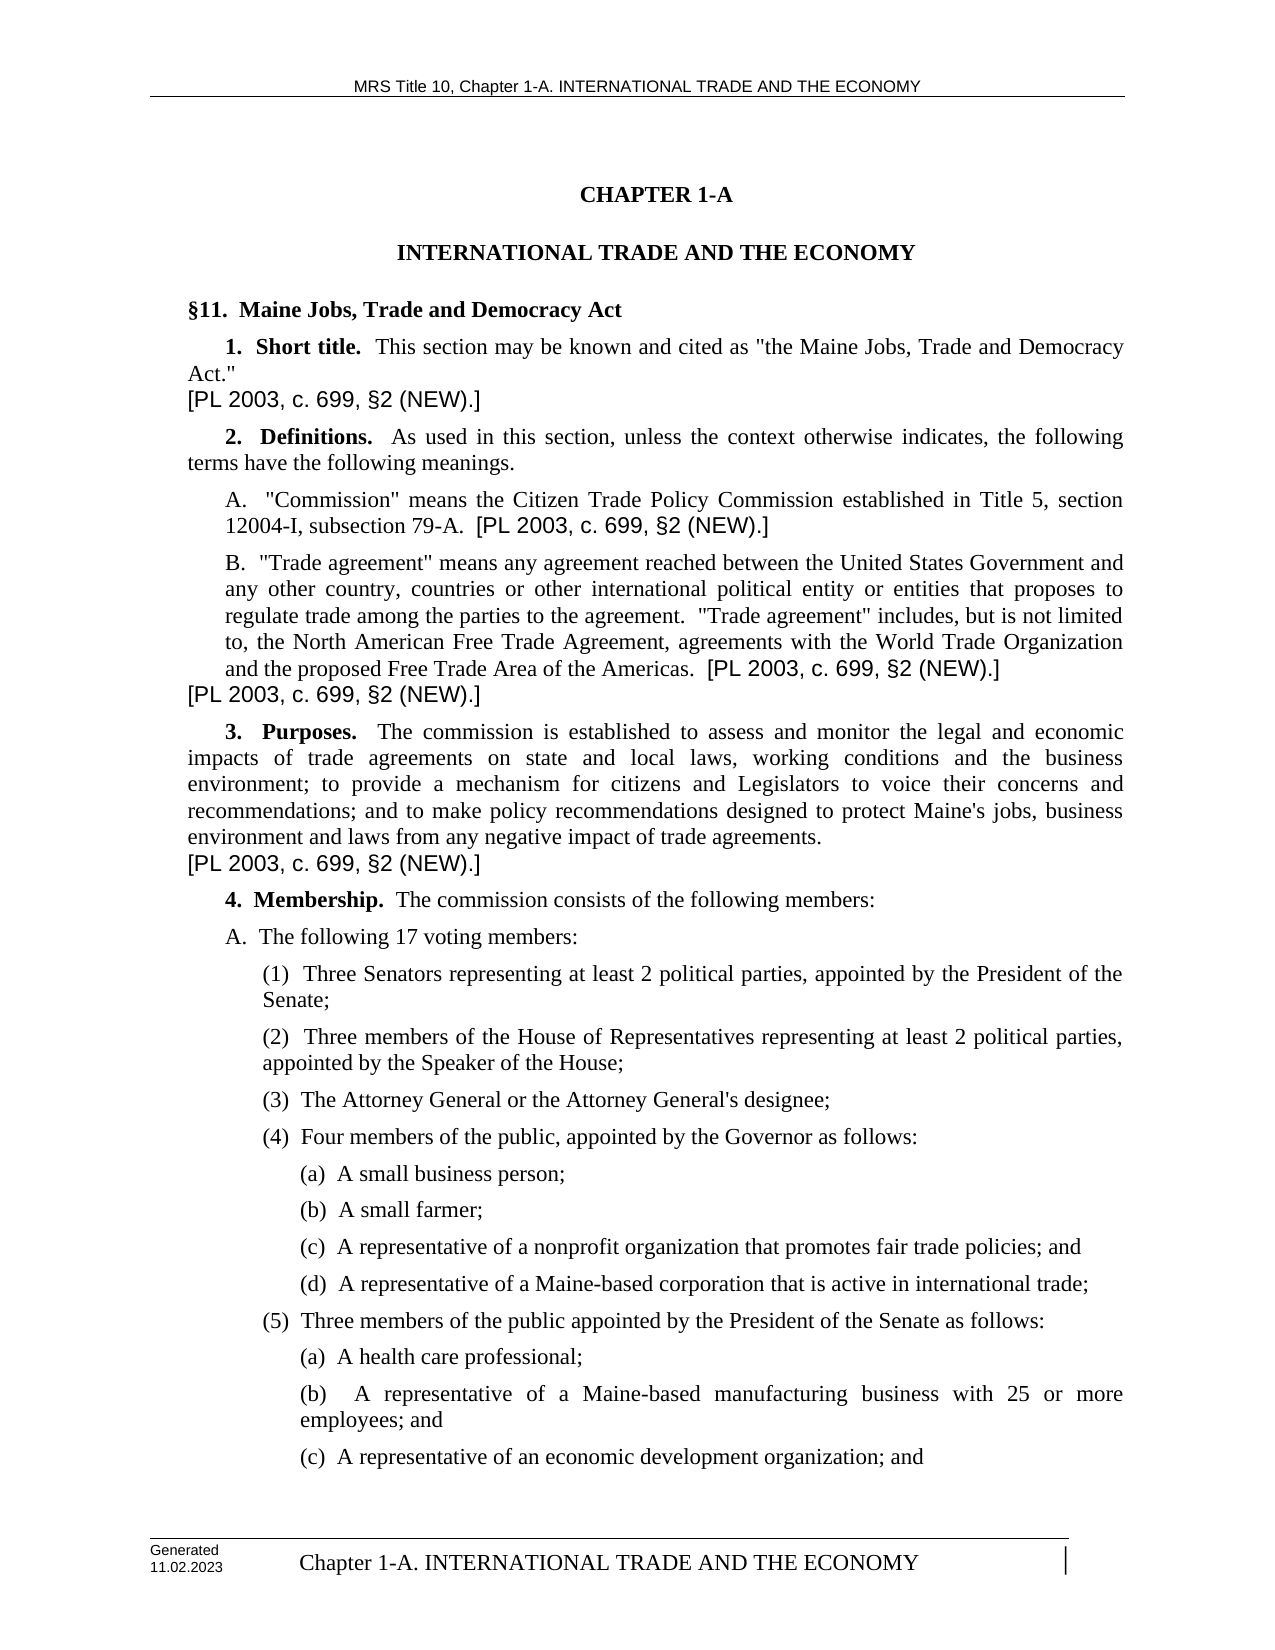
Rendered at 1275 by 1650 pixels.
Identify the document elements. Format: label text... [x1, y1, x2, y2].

text INTERNATIONAL TRADE AND THE ECONOMY [187, 239, 1125, 265]
text (4) Four members of the public, appointed by the Governor as follows: [262, 1123, 1125, 1149]
text (3) The Attorney General or the Attorney General's designee; [262, 1086, 1125, 1112]
text (1) Three Senators representing at least 2 political parties, appointed by the President of the Senate; [262, 960, 1125, 1012]
text B. "Trade agreement" means any agreement reached between the United States Government and any other country, countries or other international political entity or entities that proposes to regulate trade among the parties to the agreement. "Trade agreement" includes, but is not limited to, the North American Free Trade Agreement, agreements with the World Trade Organization and the proposed Free Trade Area of the Americas. [PL 2003, c. 699, §2 (NEW).] [225, 549, 1125, 681]
text 3. Purposes. The commission is established to assess and monitor the legal and economic impacts of trade agreements on state and local laws, working conditions and the business environment; to provide a mechanism for citizens and Legislators to voice their concerns and recommendations; and to make policy recommendations designed to protect Maine's jobs, business environment and laws from any negative impact of trade agreements. [187, 718, 1125, 849]
text [PL 2003, c. 699, §2 (NEW).] [187, 849, 1125, 876]
text A. The following 17 voting members: [225, 923, 1125, 949]
text [PL 2003, c. 699, §2 (NEW).] [187, 386, 1125, 412]
text 1. Short title. This section may be known and cited as "the Maine Jobs, Trade and Democracy Act." [187, 333, 1125, 386]
text (a) A health care professional; [300, 1343, 1125, 1370]
text (b) A small farmer; [300, 1196, 1125, 1223]
text CHAPTER 1-A [187, 181, 1125, 208]
text (c) A representative of a nonprofit organization that promotes fair trade policies; and [300, 1233, 1125, 1259]
text 4. Membership. The commission consists of the following members: [187, 886, 1125, 913]
text (a) A small business person; [300, 1159, 1125, 1186]
text A. "Commission" means the Citizen Trade Policy Commission established in Title 5, section 12004‑I, subsection 79‑A. [PL 2003, c. 699, §2 (NEW).] [225, 486, 1125, 539]
text (b) A representative of a Maine-based manufacturing business with 25 or more employees; and [300, 1380, 1125, 1433]
text §11. Maine Jobs, Trade and Democracy Act [187, 296, 1125, 323]
text [PL 2003, c. 699, §2 (NEW).] [187, 681, 1125, 707]
text (d) A representative of a Maine-based corporation that is active in international trade; [300, 1270, 1125, 1296]
text (5) Three members of the public appointed by the President of the Senate as follows: [262, 1307, 1125, 1333]
text (2) Three members of the House of Representatives representing at least 2 political parties, appointed by the Speaker of the House; [262, 1023, 1125, 1076]
text (c) A representative of an economic development organization; and [300, 1443, 1125, 1470]
text 2. Definitions. As used in this section, unless the context otherwise indicates, the following terms have the following meanings. [187, 423, 1125, 475]
